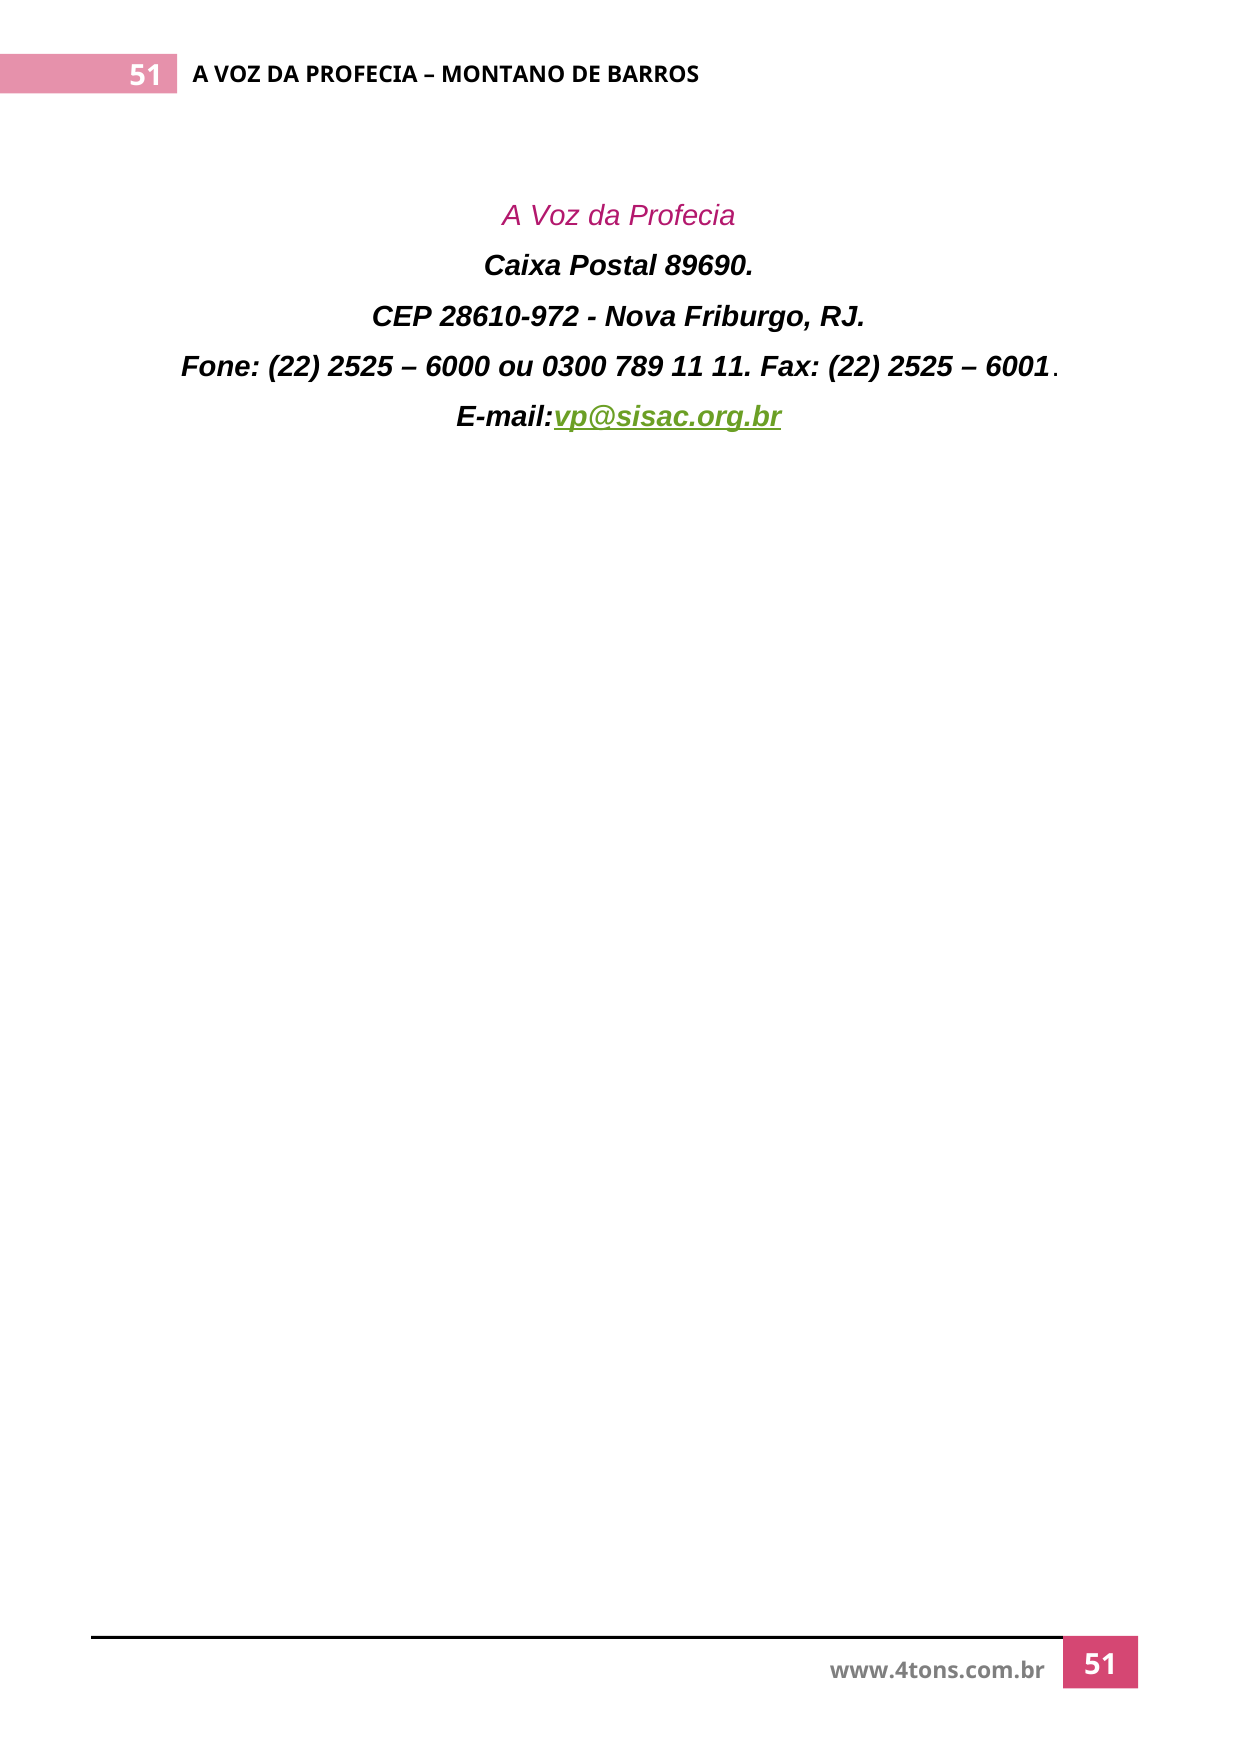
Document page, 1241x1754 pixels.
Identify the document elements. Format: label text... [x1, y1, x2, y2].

text Caixa Postal 89690. [177, 248, 1063, 282]
text CEP 28610-972 - Nova Friburgo, RJ. [177, 298, 1063, 332]
text E-mail:vp@sisac.org.br [177, 399, 1063, 433]
text Fone: (22) 2525 – 6000 ou 0300 789 11 11. Fax: (22) 2525 – 6001. [177, 349, 1063, 382]
subtitle A Voz da Profecia [177, 198, 1063, 231]
